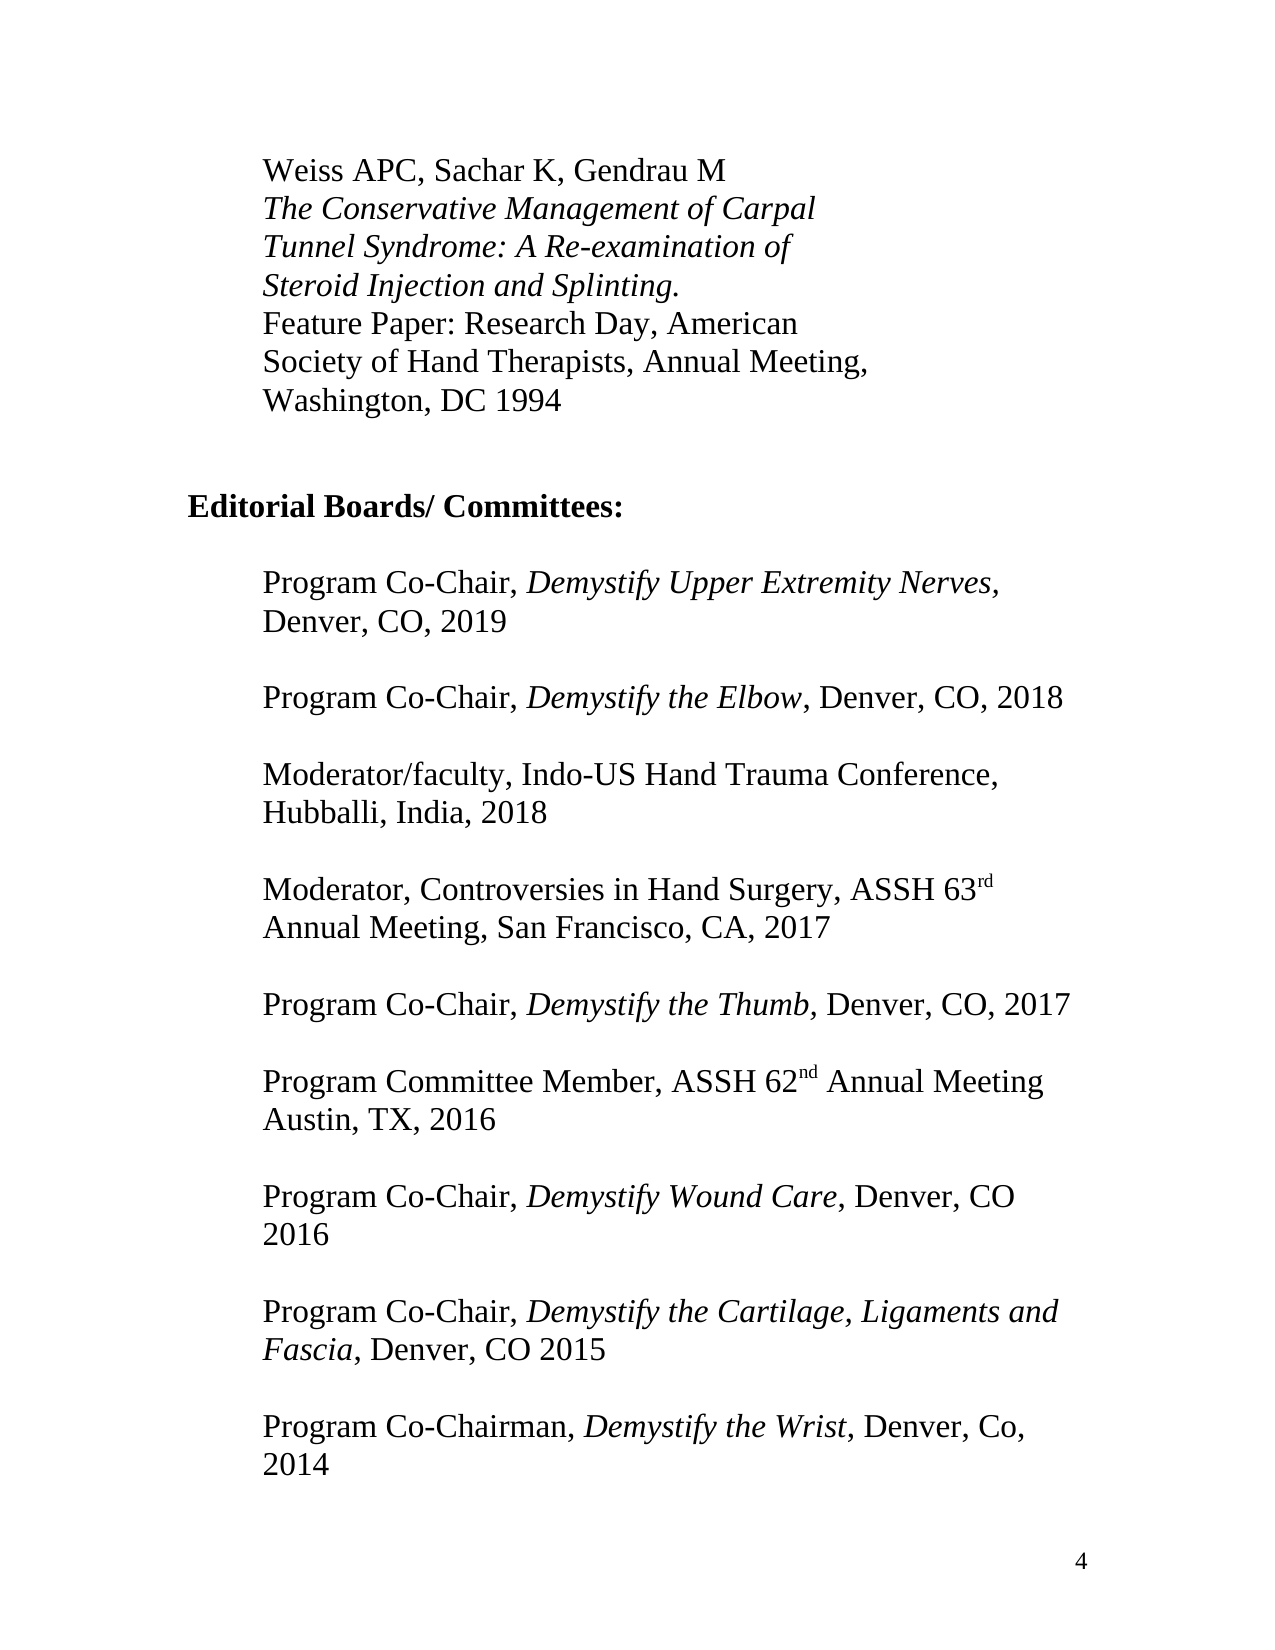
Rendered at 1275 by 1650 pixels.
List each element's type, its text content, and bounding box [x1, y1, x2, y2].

text Program Co-Chair, Demystify the Thumb, Denver, CO, 2017 [187, 984, 1087, 1022]
text Program Co-Chairman, Demystify the Wrist, Denver, Co, 2014 [262, 1406, 1087, 1482]
text Program Committee Member, ASSH 62nd Annual Meeting [187, 1061, 1087, 1099]
text Program Co-Chair, Demystify the Elbow, Denver, CO, 2018 [262, 677, 1087, 716]
text Austin, TX, 2016 [187, 1099, 1087, 1137]
text Program Co-Chair, Demystify Upper Extremity Nerves, Denver, CO, 2019 [262, 562, 1087, 639]
text Program Co-Chair, Demystify the Cartilage, Ligaments and Fascia, Denver, CO 2015 [262, 1291, 1087, 1367]
text Moderator/faculty, Indo-US Hand Trauma Conference, Hubballi, India, 2018 [262, 754, 1087, 831]
text Moderator, Controversies in Hand Surgery, ASSH 63rd Annual Meeting, San Francisco, CA, 2017 [262, 869, 1087, 946]
text Weiss APC, Sachar K, Gendrau M The Conservative Management of Carpal Tunnel Syndrome: A Re-examination of Steroid Injection and Splinting. Feature Paper: Research Day, American Society of Hand Therapists, Annual Meeting, Washington, DC 1994 [262, 150, 1087, 418]
text Editorial Boards/ Committees: [187, 486, 1087, 524]
text Program Co-Chair, Demystify Wound Care, Denver, CO 2016 [262, 1176, 1087, 1252]
